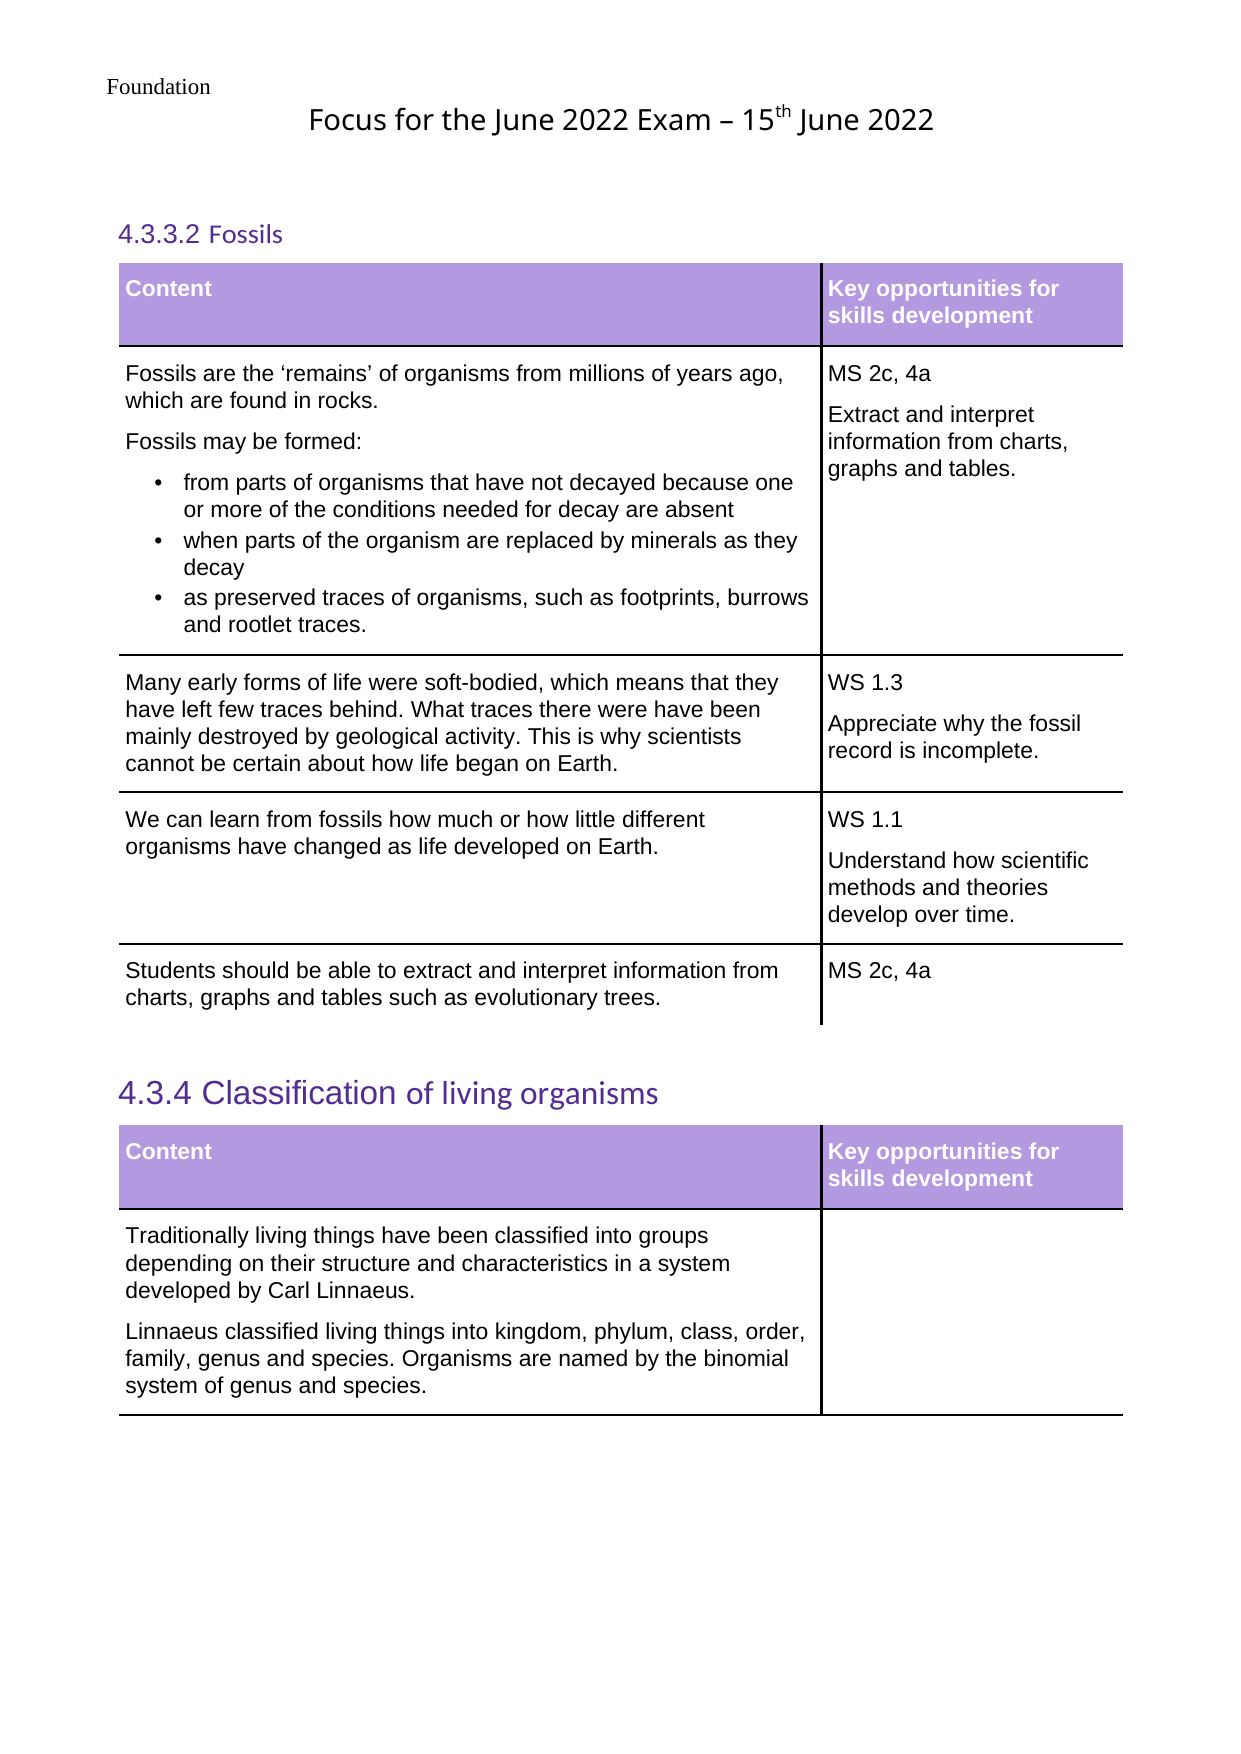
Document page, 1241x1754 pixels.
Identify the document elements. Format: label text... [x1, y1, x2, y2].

table_cell [823, 1210, 1123, 1414]
table_header Key opportunities for skills development [823, 1125, 1123, 1208]
table_cell MS 2c, 4a Extract and interpret information from charts, graphs and tables. [823, 347, 1123, 654]
table_cell Traditionally living things have been classified into groups depending on their structure and characteristics in a system developed by Carl Linnaeus. Linnaeus classified living things into kingdom, phylum, class, order, family, genus and species. Organisms are named by the binomial system of genus and species. [119, 1210, 820, 1414]
table_cell Students should be able to extract and interpret information from charts, graphs and tables such as evolutionary trees. [119, 945, 820, 1025]
table_cell MS 2c, 4a [823, 945, 1123, 1025]
table_cell We can learn from fossils how much or how little different organisms have changed as life developed on Earth. [119, 793, 820, 942]
table_header Key opportunities for skills development [823, 263, 1123, 345]
table_cell WS 1.1 Understand how scientific methods and theories develop over time. [823, 793, 1123, 942]
table_cell Many early forms of life were soft-bodied, which means that they have left few traces behind. What traces there were have been mainly destroyed by geological activity. This is why scientists cannot be certain about how life began on Earth. [119, 656, 820, 791]
list Classification of living organisms [118, 1072, 1136, 1113]
table_cell WS 1.3 Appreciate why the fossil record is incomplete. [823, 656, 1123, 791]
table_cell Fossils are the ‘remains’ of organisms from millions of years ago, which are found in rocks. Fossils may be formed: from parts of organisms that have not decayed because one or more of the conditions needed for decay are absent when parts of the organism are replaced by minerals as they decay as preserved traces of organisms, such as footprints, burrows and rootlet traces. [119, 347, 820, 654]
table_header Content [119, 1125, 820, 1208]
list Fossils [118, 217, 1136, 250]
table_header Content [119, 263, 820, 345]
